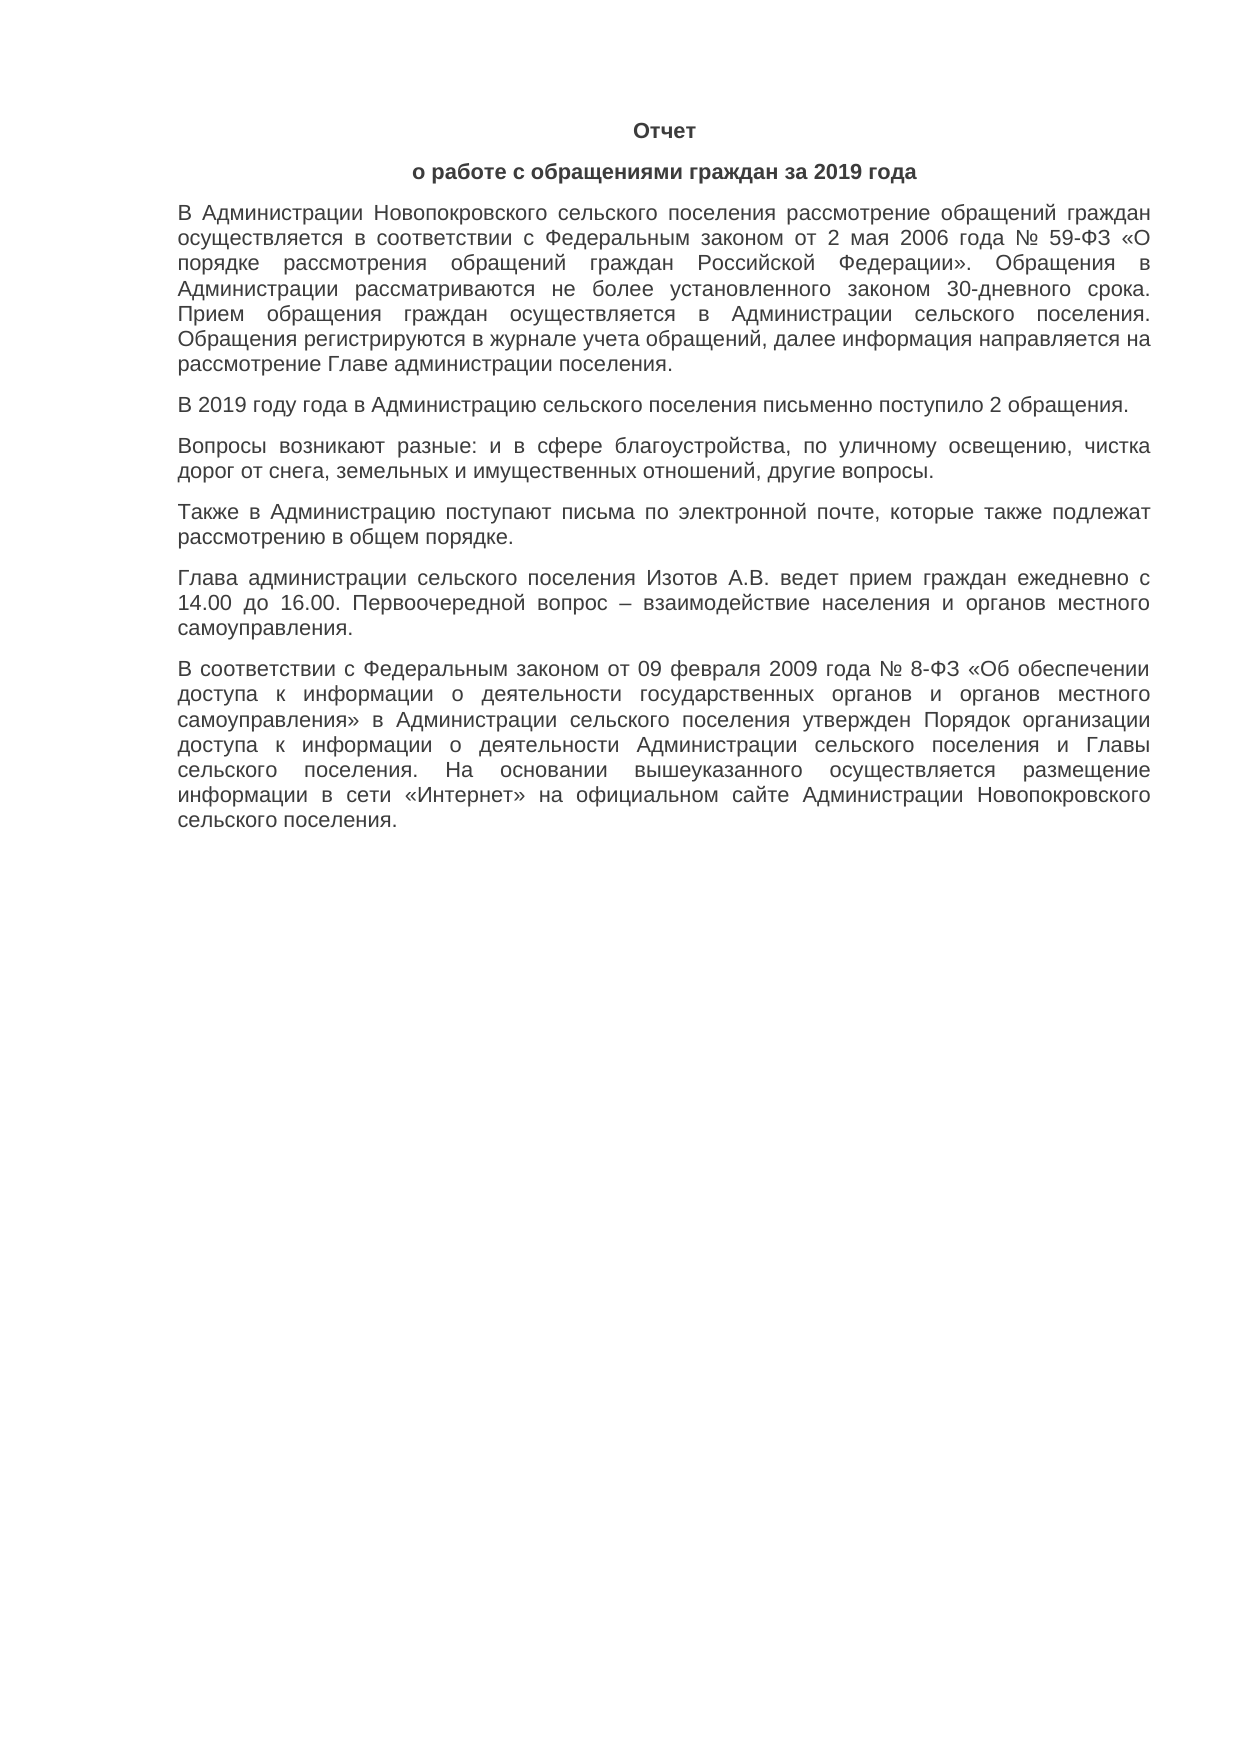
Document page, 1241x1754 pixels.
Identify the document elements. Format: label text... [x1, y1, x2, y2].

text Отчет [177, 118, 1152, 143]
text Глава администрации сельского поселения Изотов А.В. ведет прием граждан ежедневно с 14.00 до 16.00. Первоочередной вопрос – взаимодействие населения и органов местного самоуправления. [177, 565, 1152, 640]
text В соответствии с Федеральным законом от 09 февраля 2009 года № 8-ФЗ «Об обеспечении доступа к информации о деятельности государственных органов и органов местного самоуправления» в Администрации сельского поселения утвержден Порядок организации доступа к информации о деятельности Администрации сельского поселения и Главы сельского поселения. На основании вышеуказанного осуществляется размещение информации в сети «Интернет» на официальном сайте Администрации Новопокровского сельского поселения. [177, 656, 1152, 832]
text В 2019 году года в Администрацию сельского поселения письменно поступило 2 обращения. [177, 392, 1152, 417]
text В Администрации Новопокровского сельского поселения рассмотрение обращений граждан осуществляется в соответствии с Федеральным законом от 2 мая 2006 года № 59-ФЗ «О порядке рассмотрения обращений граждан Российской Федерации». Обращения в Администрации рассматриваются не более установленного законом 30-дневного срока. Прием обращения граждан осуществляется в Администрации сельского поселения. Обращения регистрируются в журнале учета обращений, далее информация направляется на рассмотрение Главе администрации поселения. [177, 200, 1152, 376]
text Вопросы возникают разные: и в сфере благоустройства, по уличному освещению, чистка дорог от снега, земельных и имущественных отношений, другие вопросы. [177, 433, 1152, 483]
text Также в Администрацию поступают письма по электронной почте, которые также подлежат рассмотрению в общем порядке. [177, 499, 1152, 549]
text о работе с обращениями граждан за 2019 года [177, 159, 1152, 184]
